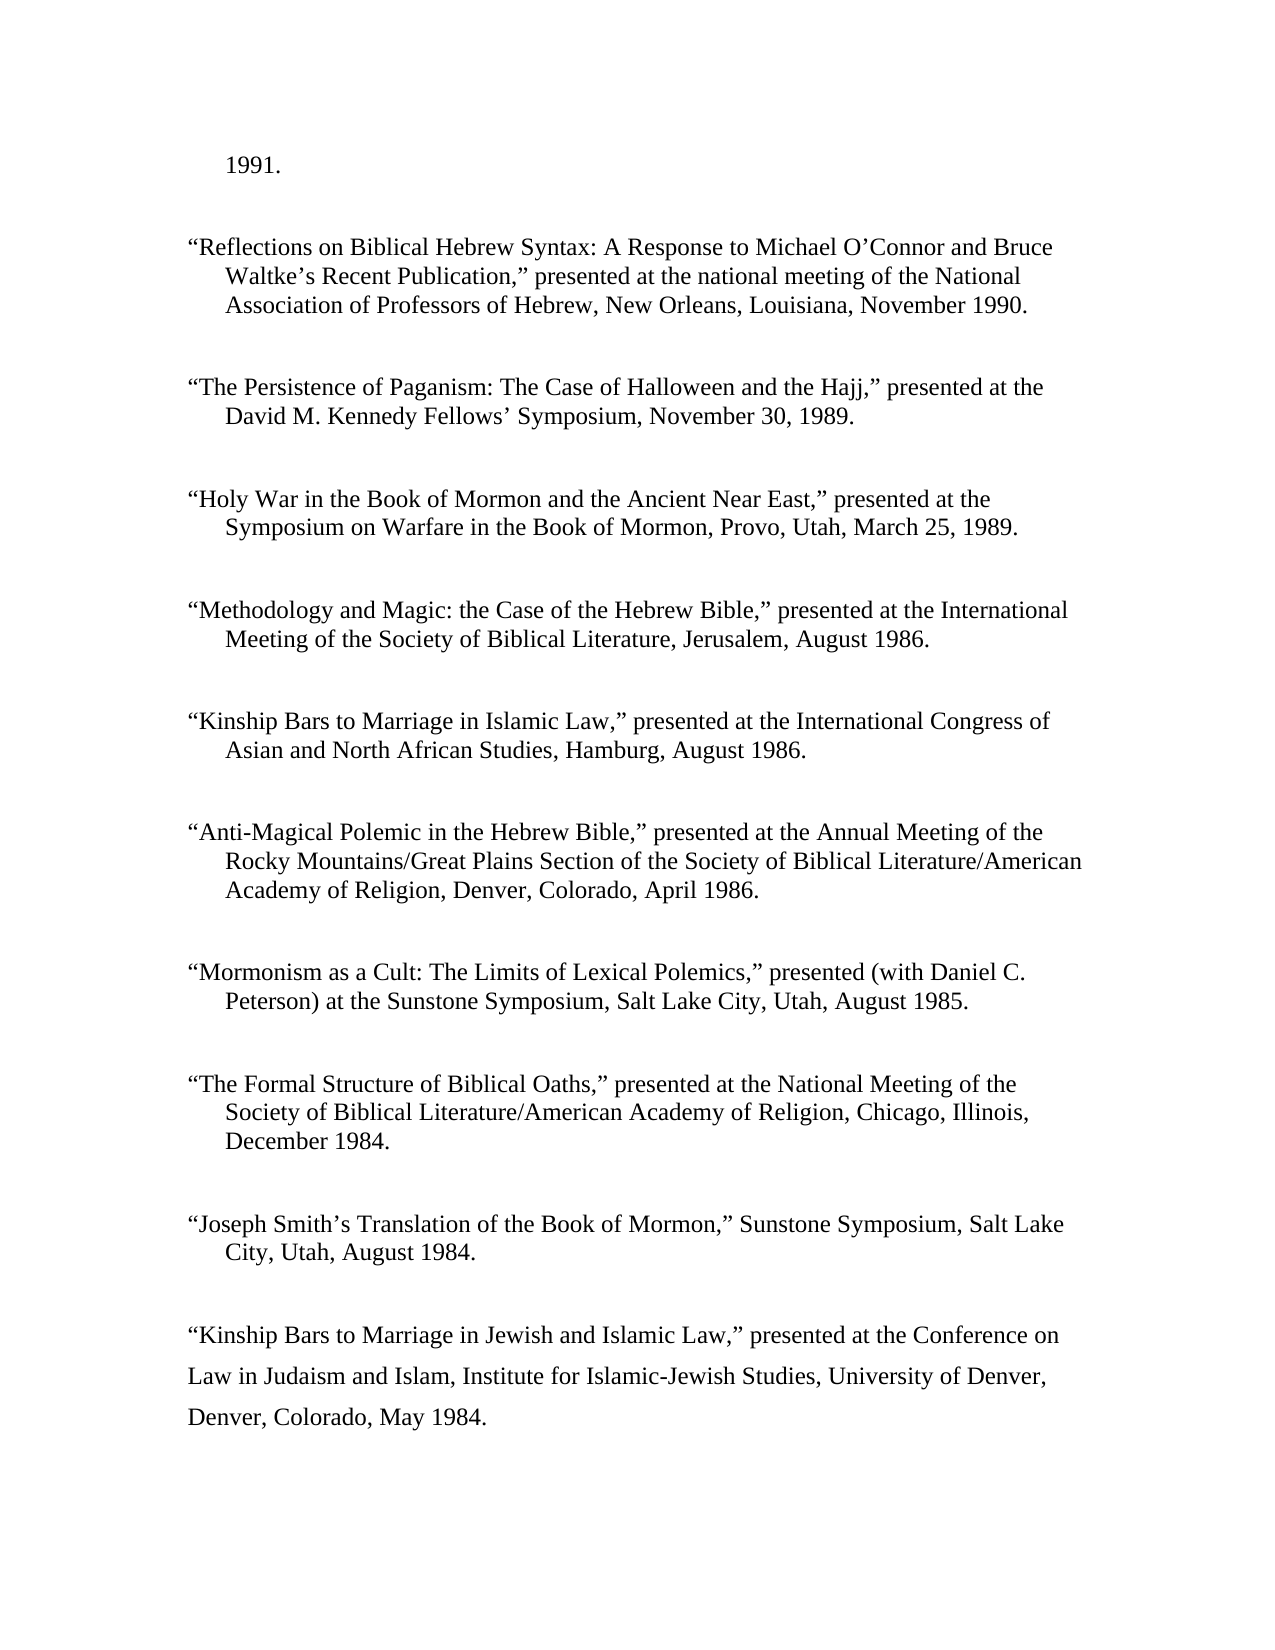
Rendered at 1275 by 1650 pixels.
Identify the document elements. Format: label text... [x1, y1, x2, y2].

text “Reflections on Biblical Hebrew Syntax: A Response to Michael O’Connor and Bruce Waltke’s Recent Publication,” presented at the national meeting of the National Association of Professors of Hebrew, New Orleans, Louisiana, November 1990. [187, 232, 1087, 319]
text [187, 150, 1087, 179]
text “Mormonism as a Cult: The Limits of Lexical Polemics,” presented (with Daniel C. Peterson) at the Sunstone Symposium, Salt Lake City, Utah, August 1985. [187, 957, 1087, 1015]
text “Anti-Magical Polemic in the Hebrew Bible,” presented at the Annual Meeting of the Rocky Mountains/Great Plains Section of the Society of Biblical Literature/American Academy of Religion, Denver, Colorado, April 1986. [187, 817, 1087, 904]
text “The Persistence of Paganism: The Case of Halloween and the Hajj,” presented at the David M. Kennedy Fellows’ Symposium, November 30, 1989. [187, 372, 1087, 430]
text “Methodology and Magic: the Case of the Hebrew Bible,” presented at the International Meeting of the Society of Biblical Literature, Jerusalem, August 1986. [187, 595, 1087, 652]
text Denver, Colorado, May 1984. [187, 1402, 1087, 1431]
text “Kinship Bars to Marriage in Islamic Law,” presented at the International Congress of Asian and North African Studies, Hamburg, August 1986. [187, 706, 1087, 764]
text “Joseph Smith’s Translation of the Book of Mormon,” Sunstone Symposium, Salt Lake City, Utah, August 1984. [187, 1209, 1087, 1266]
text “Holy War in the Book of Mormon and the Ancient Near East,” presented at the Symposium on Warfare in the Book of Mormon, Provo, Utah, March 25, 1989. [187, 484, 1087, 541]
text “The Formal Structure of Biblical Oaths,” presented at the National Meeting of the Society of Biblical Literature/American Academy of Religion, Chicago, Illinois, December 1984. [187, 1069, 1087, 1155]
text “Kinship Bars to Marriage in Jewish and Islamic Law,” presented at the Conference on [187, 1320, 1087, 1349]
text Law in Judaism and Islam, Institute for Islamic-Jewish Studies, University of Denver, [187, 1361, 1087, 1390]
